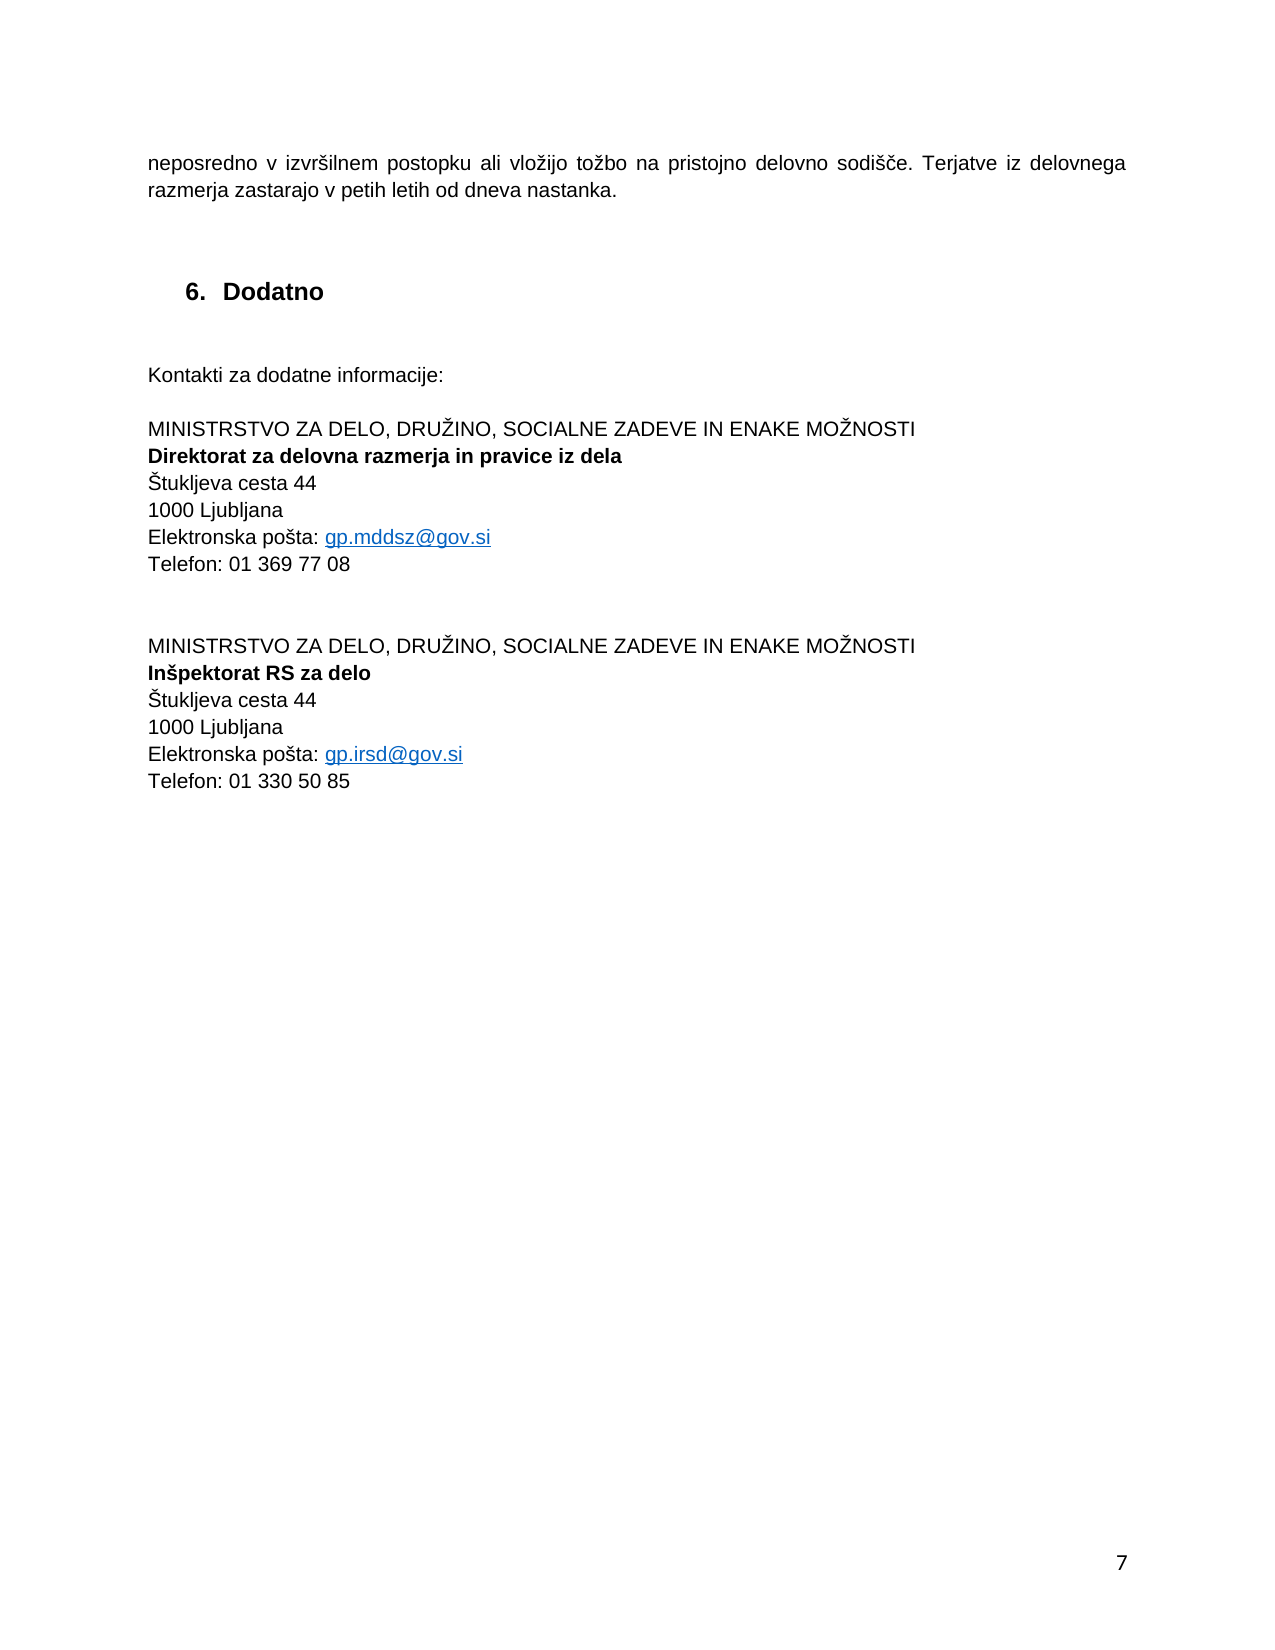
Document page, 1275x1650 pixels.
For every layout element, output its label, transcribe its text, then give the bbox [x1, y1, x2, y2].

text 1000 Ljubljana [148, 495, 1127, 522]
text Dodatno [185, 277, 1127, 305]
text MINISTRSTVO ZA DELO, DRUŽINO, SOCIALNE ZADEVE IN ENAKE MOŽNOSTI [148, 630, 1127, 657]
text Štukljeva cesta 44 [148, 468, 1127, 495]
text Telefon: 01 369 77 08 [148, 549, 1127, 576]
text Direktorat za delovna razmerja in pravice iz dela [148, 441, 1127, 468]
text 1000 Ljubljana [148, 712, 1127, 739]
text Elektronska pošta: gp.mddsz@gov.si [148, 522, 1127, 549]
text Telefon: 01 330 50 85 [148, 766, 1127, 793]
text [148, 148, 1127, 202]
text Inšpektorat RS za delo [148, 657, 1127, 684]
text Štukljeva cesta 44 [148, 684, 1127, 712]
text Elektronska pošta: gp.irsd@gov.si [148, 739, 1127, 766]
text MINISTRSTVO ZA DELO, DRUŽINO, SOCIALNE ZADEVE IN ENAKE MOŽNOSTI [148, 414, 1127, 441]
text Kontakti za dodatne informacije: [148, 359, 1127, 387]
